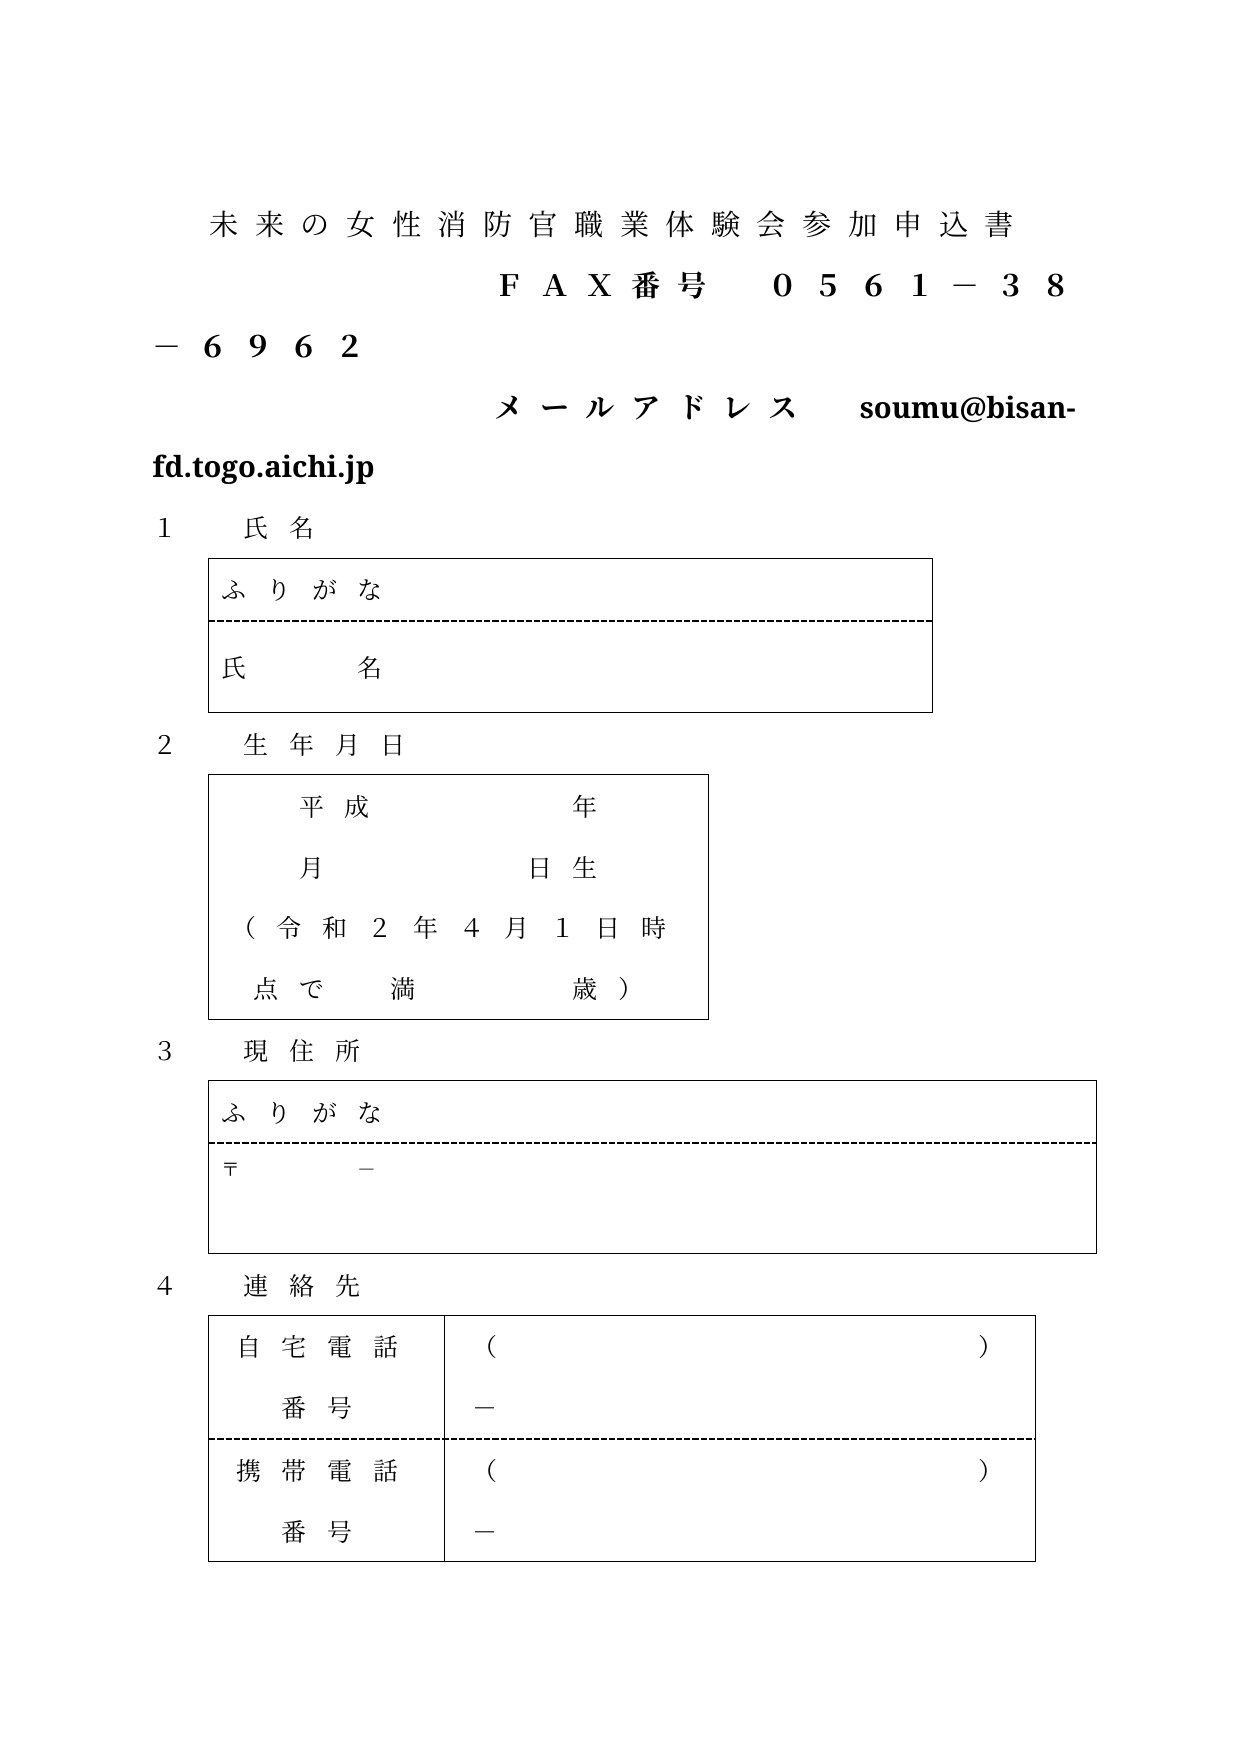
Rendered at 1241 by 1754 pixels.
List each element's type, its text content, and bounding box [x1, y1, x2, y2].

table_cell 携帯電話番号 [209, 1438, 444, 1561]
table_header 自宅電話番号 [209, 1316, 444, 1437]
table_cell （ ） － [445, 1438, 1035, 1561]
table_cell 〒 － [209, 1142, 1096, 1253]
text ＦＡＸ番号 ０５６１－３８－６９６２ [152, 253, 1088, 375]
table_header （ ） － [445, 1316, 1035, 1437]
table_header 平成 年 月 日生 （令和２年４月１日時点で 満 歳） [209, 775, 708, 1018]
text ４ 連絡先 [152, 1254, 1088, 1315]
text １ 氏名 [152, 497, 1088, 558]
text ２ 生年月日 [152, 713, 1088, 774]
table_cell 氏 名 [209, 620, 932, 712]
table_header ふりがな [209, 559, 932, 619]
table_header ふりがな [209, 1081, 1096, 1142]
text 未来の女性消防官職業体験会参加申込書 [152, 193, 1088, 253]
text ３ 現住所 [152, 1019, 1088, 1080]
text メールアドレス soumu@bisan-fd.togo.aichi.jp [152, 375, 1088, 497]
